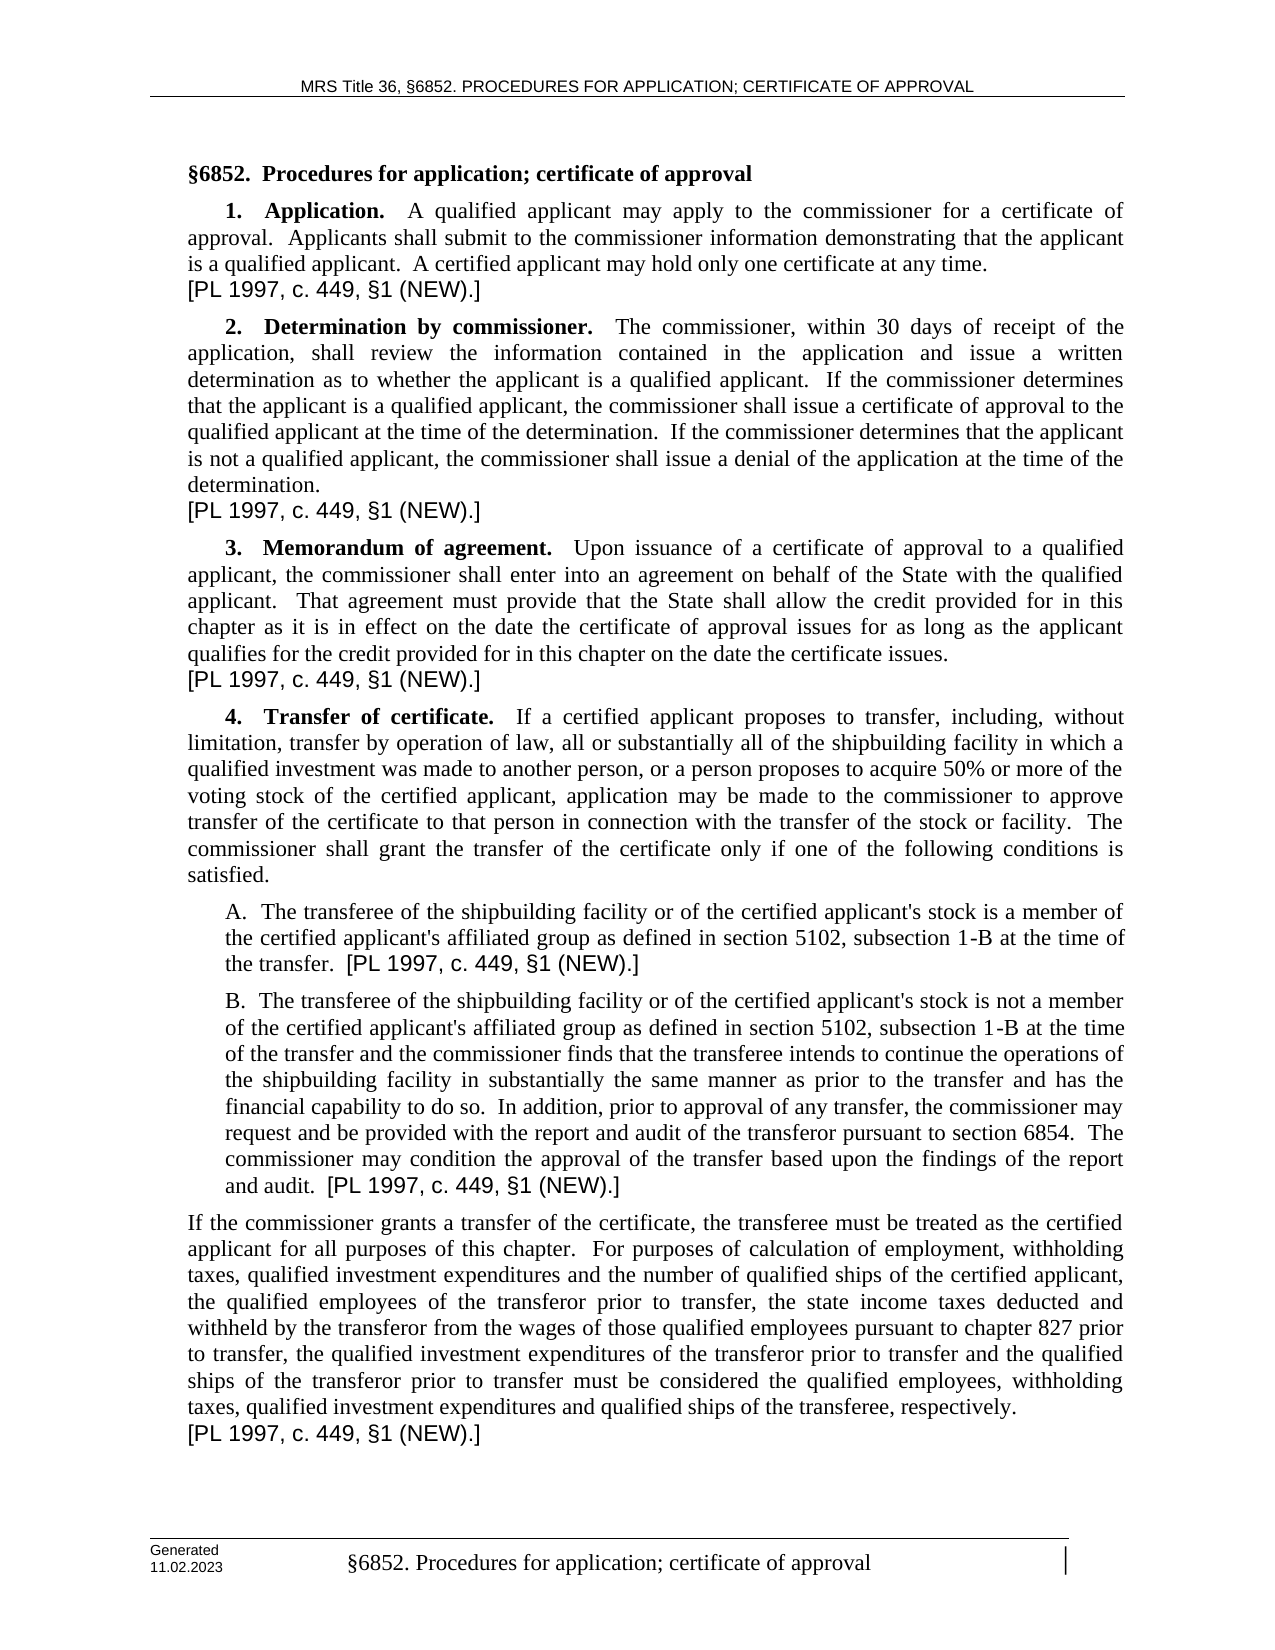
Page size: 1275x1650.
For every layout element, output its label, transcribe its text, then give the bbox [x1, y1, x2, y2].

text 4. Transfer of certificate. If a certified applicant proposes to transfer, including, without limitation, transfer by operation of law, all or substantially all of the shipbuilding facility in which a qualified investment was made to another person, or a person proposes to acquire 50% or more of the voting stock of the certified applicant, application may be made to the commissioner to approve transfer of the certificate to that person in connection with the transfer of the stock or facility. The commissioner shall grant the transfer of the certificate only if one of the following conditions is satisfied. [187, 703, 1125, 887]
text 2. Determination by commissioner. The commissioner, within 30 days of receipt of the application, shall review the information contained in the application and issue a written determination as to whether the applicant is a qualified applicant. If the commissioner determines that the applicant is a qualified applicant, the commissioner shall issue a certificate of approval to the qualified applicant at the time of the determination. If the commissioner determines that the applicant is not a qualified applicant, the commissioner shall issue a denial of the application at the time of the determination. [187, 313, 1125, 497]
text §6852. Procedures for application; certificate of approval [187, 160, 1125, 187]
text B. The transferee of the shipbuilding facility or of the certified applicant's stock is not a member of the certified applicant's affiliated group as defined in section 5102, subsection 1‑B at the time of the transfer and the commissioner finds that the transferee intends to continue the operations of the shipbuilding facility in substantially the same manner as prior to the transfer and has the financial capability to do so. In addition, prior to approval of any transfer, the commissioner may request and be provided with the report and audit of the transferor pursuant to section 6854. The commissioner may condition the approval of the transfer based upon the findings of the report and audit. [PL 1997, c. 449, §1 (NEW).] [225, 987, 1125, 1198]
text [PL 1997, c. 449, §1 (NEW).] [187, 276, 1125, 303]
text [PL 1997, c. 449, §1 (NEW).] [187, 666, 1125, 692]
text 1. Application. A qualified applicant may apply to the commissioner for a certificate of approval. Applicants shall submit to the commissioner information demonstrating that the applicant is a qualified applicant. A certified applicant may hold only one certificate at any time. [187, 197, 1125, 276]
text If the commissioner grants a transfer of the certificate, the transferee must be treated as the certified applicant for all purposes of this chapter. For purposes of calculation of employment, withholding taxes, qualified investment expenditures and the number of qualified ships of the certified applicant, the qualified employees of the transferor prior to transfer, the state income taxes deducted and withheld by the transferor from the wages of those qualified employees pursuant to chapter 827 prior to transfer, the qualified investment expenditures of the transferor prior to transfer and the qualified ships of the transferor prior to transfer must be considered the qualified employees, withholding taxes, qualified investment expenditures and qualified ships of the transferee, respectively. [187, 1209, 1125, 1419]
text 3. Memorandum of agreement. Upon issuance of a certificate of approval to a qualified applicant, the commissioner shall enter into an agreement on behalf of the State with the qualified applicant. That agreement must provide that the State shall allow the credit provided for in this chapter as it is in effect on the date the certificate of approval issues for as long as the applicant qualifies for the credit provided for in this chapter on the date the certificate issues. [187, 534, 1125, 666]
text [PL 1997, c. 449, §1 (NEW).] [187, 1419, 1125, 1446]
text [PL 1997, c. 449, §1 (NEW).] [187, 497, 1125, 524]
text A. The transferee of the shipbuilding facility or of the certified applicant's stock is a member of the certified applicant's affiliated group as defined in section 5102, subsection 1‑B at the time of the transfer. [PL 1997, c. 449, §1 (NEW).] [225, 898, 1125, 977]
